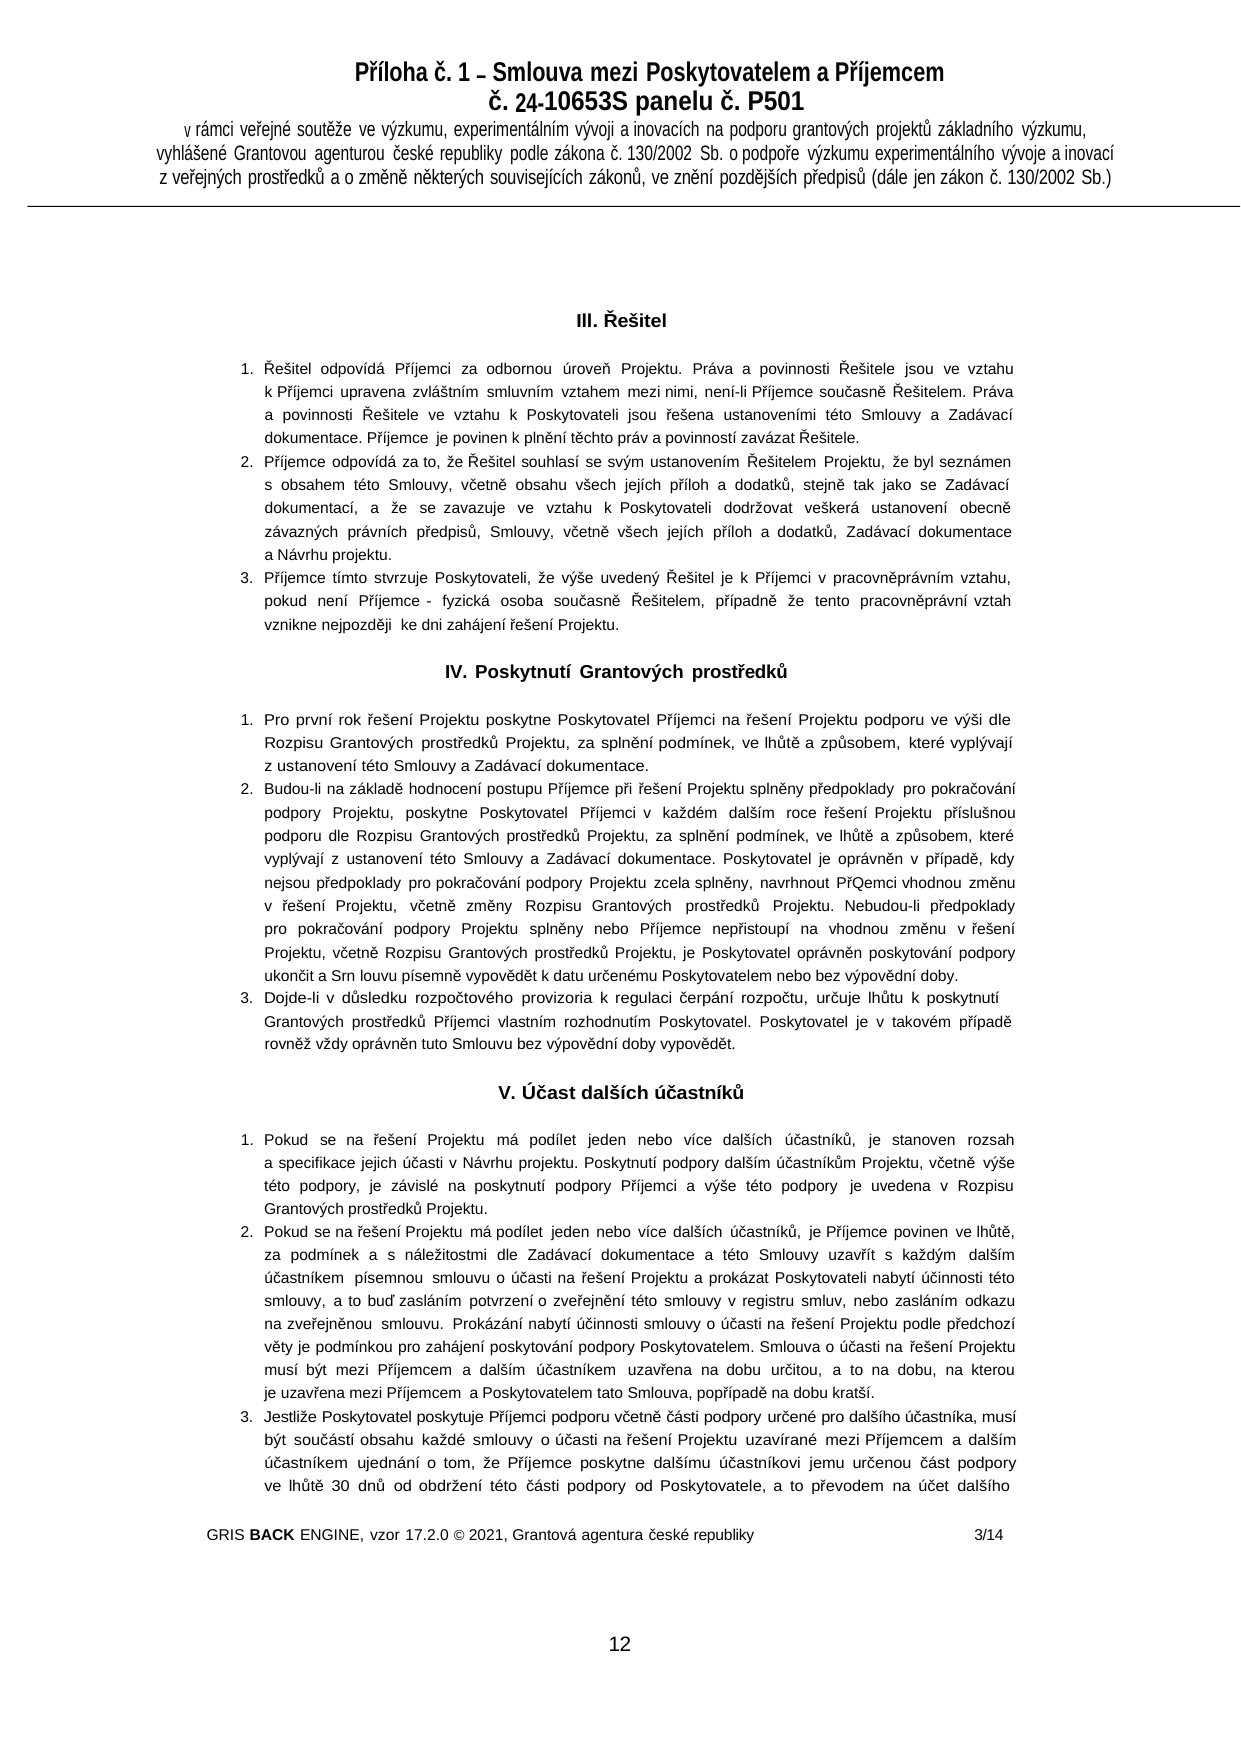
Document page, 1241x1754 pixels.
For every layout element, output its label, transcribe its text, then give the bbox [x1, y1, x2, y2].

list Příjemce tímto stvrzuje Poskytovateli, že výše uvedený Řešitel je k Příjemci v pracovněprávním vztahu, pokud není Příjemce - fyzická osoba současně Řešitelem, případně že tento pracovněprávní vztah vznikne nejpozději ke dni zahájení řešení Projektu. [240, 569, 1012, 633]
subtitle Účast dalších účastníků [498, 1081, 1128, 1103]
text GRIS BACK ENGINE, vzor 17.2.0 © 2021, Grantová agentura české republiky 3/14 [206, 1526, 1128, 1544]
list Pokud se na řešení Projektu má podílet jeden nebo více dalších účastníků, je stanoven rozsah a specifikace jejich účasti v Návrhu projektu. Poskytnutí podpory dalším účastníkům Projektu, včetně výše této podpory, je závislé na poskytnutí podpory Příjemci a výše této podpory je uvedena v Rozpisu Grantových prostředků Projektu. [241, 1131, 1015, 1218]
text Grantových prostředků Příjemci vlastním rozhodnutím Poskytovatel. Poskytovatel je v takovém případě rovněž vždy oprávněn tuto Smlouvu bez výpovědní doby vypovědět. [264, 1013, 1014, 1053]
list Příjemce odpovídá za to, že Řešitel souhlasí se svým ustanovením Řešitelem Projektu, že byl seznámen s obsahem této Smlouvy, včetně obsahu všech jejích příloh a dodatků, stejně tak jako se Zadávací dokumentací, a že se zavazuje ve vztahu k Poskytovateli dodržovat veškerá ustanovení obecně závazných právních předpisů, Smlouvy, včetně všech jejích příloh a dodatků, Zadávací dokumentace a Návrhu projektu. [240, 452, 1012, 564]
list Řešitel odpovídá Příjemci za odbornou úroveň Projektu. Práva a povinnosti Řešitele jsou ve vztahu k Příjemci upravena zvláštním smluvním vztahem mezi nimi, není-li Příjemce současně Řešitelem. Práva a povinnosti Řešitele ve vztahu k Poskytovateli jsou řešena ustanoveními této Smlouvy a Zadávací dokumentace. Příjemce je povinen k plnění těchto práv a povinností zavázat Řešitele. [241, 360, 1014, 447]
list Pro první rok řešení Projektu poskytne Poskytovatel Příjemci na řešení Projektu podporu ve výši dle Rozpisu Grantových prostředků Projektu, za splnění podmínek, ve lhůtě a způsobem, které vyplývají z ustanovení této Smlouvy a Zadávací dokumentace. [241, 710, 1013, 774]
list Jestliže Poskytovatel poskytuje Příjemci podporu včetně části podpory určené pro dalšího účastníka, musí být součástí obsahu každé smlouvy o účasti na řešení Projektu uzavírané mezi Příjemcem a dalším účastníkem ujednání o tom, že Příjemce poskytne dalšímu účastníkovi jemu určenou část podpory ve lhůtě 30 dnů od obdržení této části podpory od Poskytovatele, a to převodem na účet dalšího [240, 1407, 1017, 1494]
list Pokud se na řešení Projektu má podílet jeden nebo více dalších účastníků, je Příjemce povinen ve lhůtě, za podmínek a s náležitostmi dle Zadávací dokumentace a této Smlouvy uzavřít s každým dalším účastníkem písemnou smlouvu o účasti na řešení Projektu a prokázat Poskytovateli nabytí účinnosti této smlouvy, a to buď zasláním potvrzení o zveřejnění této smlouvy v registru smluv, nebo zasláním odkazu na zveřejněnou smlouvu. Prokázání nabytí účinnosti smlouvy o účasti na řešení Projektu podle předchozí věty je podmínkou pro zahájení poskytování podpory Poskytovatelem. Smlouva o účasti na řešení Projektu musí být mezi Příjemcem a dalším účastníkem uzavřena na dobu určitou, a to na dobu, na kterou je uzavřena mezi Příjemcem a Poskytovatelem tato Smlouva, popřípadě na dobu kratší. [240, 1223, 1016, 1402]
list Dojde-li v důsledku rozpočtového provizoria k regulaci čerpání rozpočtu, určuje lhůtu k poskytnutí [240, 990, 1128, 1007]
list Budou-li na základě hodnocení postupu Příjemce při řešení Projektu splněny předpoklady pro pokračování podpory Projektu, poskytne Poskytovatel Příjemci v každém dalším roce řešení Projektu příslušnou podporu dle Rozpisu Grantových prostředků Projektu, za splnění podmínek, ve lhůtě a způsobem, které vyplývají z ustanovení této Smlouvy a Zadávací dokumentace. Poskytovatel je oprávněn v případě, kdy nejsou předpoklady pro pokračování podpory Projektu zcela splněny, navrhnout PřQemci vhodnou změnu v řešení Projektu, včetně změny Rozpisu Grantových prostředků Projektu. Nebudou-li předpoklady pro pokračování podpory Projektu splněny nebo Příjemce nepřistoupí na vhodnou změnu v řešení Projektu, včetně Rozpisu Grantových prostředků Projektu, je Poskytovatel oprávněn poskytování podpory ukončit a Srn louvu písemně vypovědět k datu určenému Poskytovatelem nebo bez výpovědní doby. [240, 780, 1016, 985]
subtitle Ill. Řešitel [115, 310, 1128, 331]
subtitle Poskytnutí Grantových prostředků [445, 661, 1128, 683]
